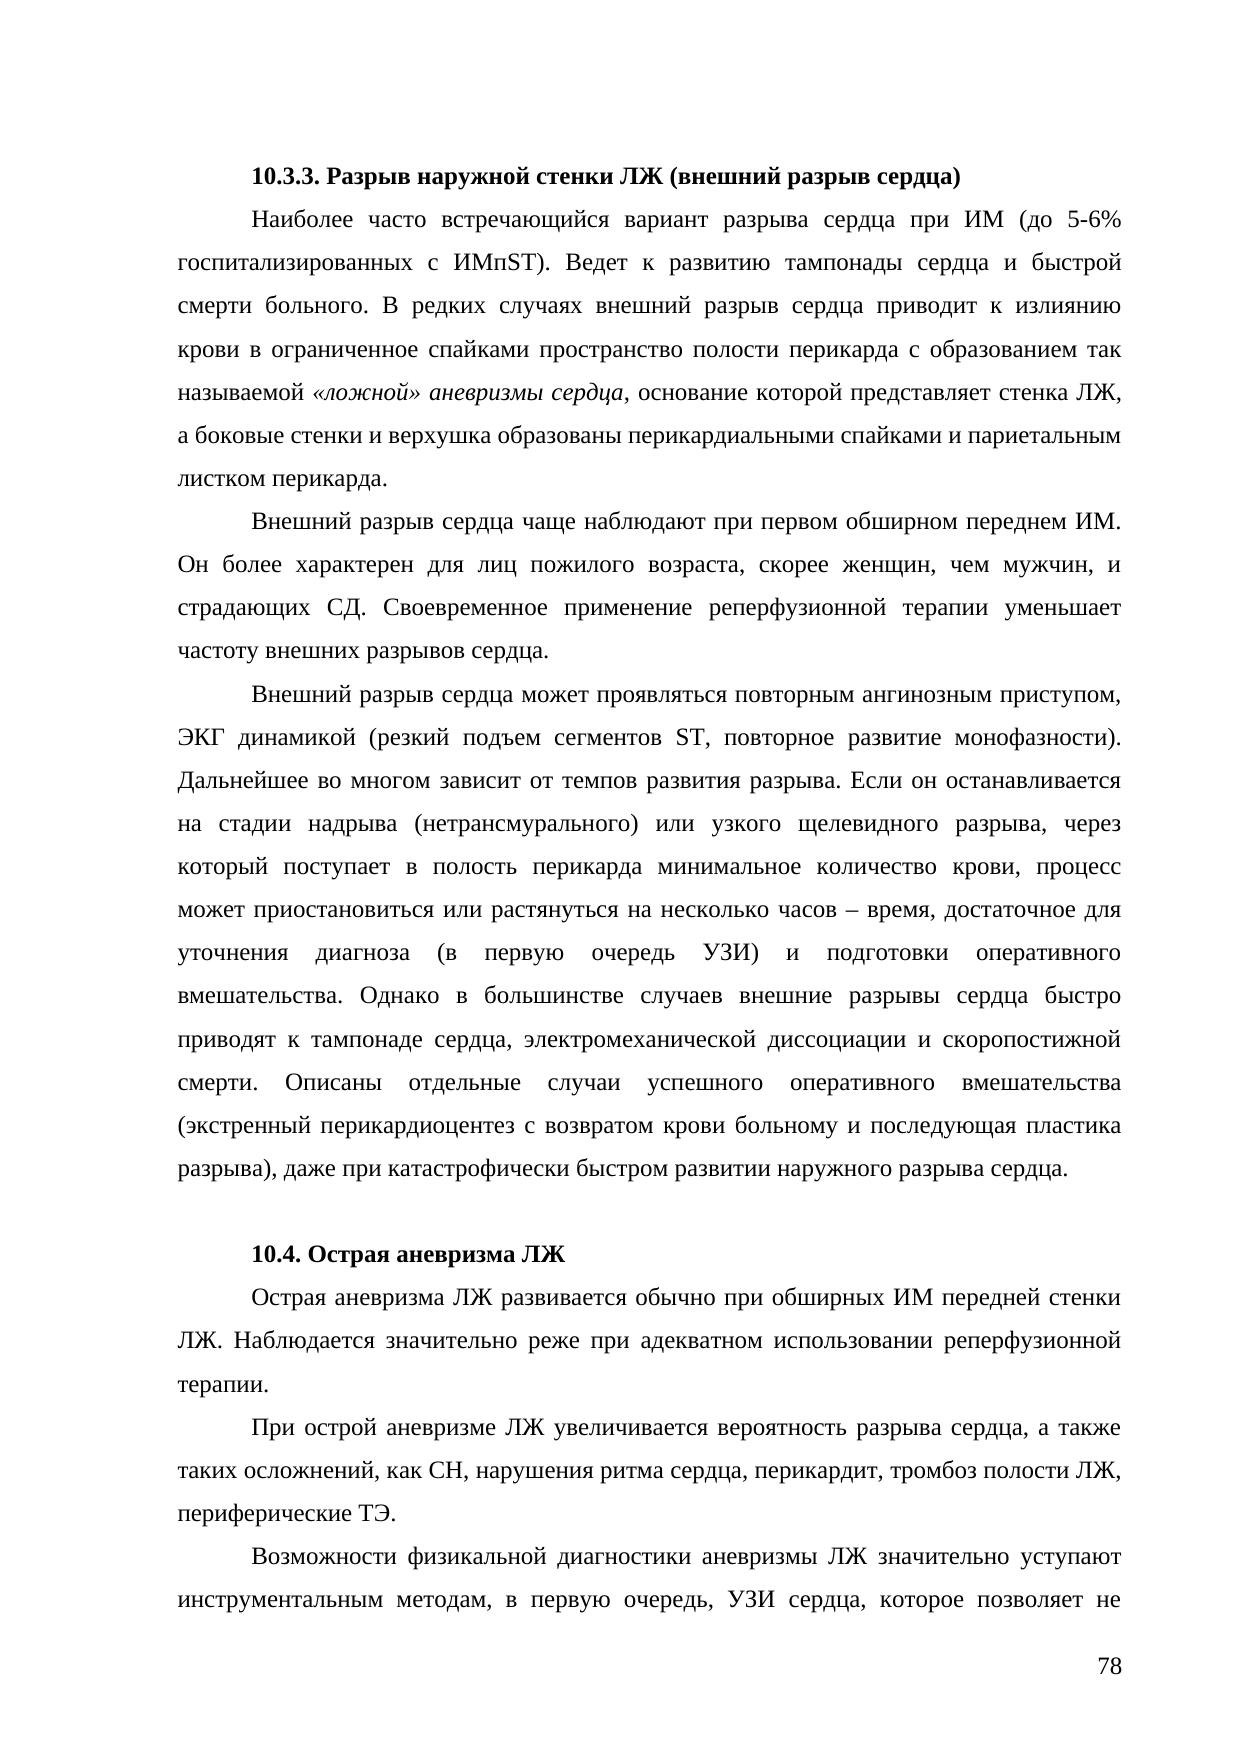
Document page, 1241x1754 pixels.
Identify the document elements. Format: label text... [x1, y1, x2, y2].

text Внешний разрыв сердца чаще наблюдают при первом обширном переднем ИМ. Он более характерен для лиц пожилого возраста, скорее женщин, чем мужчин, и страдающих СД. Своевременное применение реперфузионной терапии уменьшает частоту внешних разрывов сердца. [177, 506, 1122, 664]
text Внешний разрыв сердца может проявляться повторным ангинозным приступом, ЭКГ динамикой (резкий подъем сегментов ST, повторное развитие монофазности). Дальнейшее во многом зависит от темпов развития разрыва. Если он останавливается на стадии надрыва (нетрансмурального) или узкого щелевидного разрыва, через который поступает в полость перикарда минимальное количество крови, процесс может приостановиться или растянуться на несколько часов – время, достаточное для уточнения диагноза (в первую очередь УЗИ) и подготовки оперативного вмешательства. Однако в большинстве случаев внешние разрывы сердца быстро приводят к тампонаде сердца, электромеханической диссоциации и скоропостижной смерти. Описаны отдельные случаи успешного оперативного вмешательства (экстренный перикардиоцентез с возвратом крови больному и последующая пластика разрыва), даже при катастрофически быстром развитии наружного разрыва сердца. [177, 679, 1122, 1182]
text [177, 1541, 1122, 1613]
text Наиболее часто встречающийся вариант разрыва сердца при ИМ (до 5-6% госпитализированных с ИМпST). Ведет к развитию тампонады сердца и быстрой смерти больного. В редких случаях внешний разрыв сердца приводит к излиянию крови в ограниченное спайками пространство полости перикарда с образованием так называемой «ложной» аневризмы сердца, основание которой представляет стенка ЛЖ, а боковые стенки и верхушка образованы перикардиальными спайками и париетальным листком перикарда. [177, 204, 1122, 492]
subtitle 10.3.3. Разрыв наружной стенки ЛЖ (внешний разрыв сердца) [177, 161, 1122, 190]
text Острая аневризма ЛЖ развивается обычно при обширных ИМ передней стенки ЛЖ. Наблюдается значительно реже при адекватном использовании реперфузионной терапии. [177, 1282, 1122, 1397]
subtitle 10.4. Острая аневризма ЛЖ [177, 1239, 1122, 1268]
text При острой аневризме ЛЖ увеличивается вероятность разрыва сердца, а также таких осложнений, как СН, нарушения ритма сердца, перикардит, тромбоз полости ЛЖ, периферические ТЭ. [177, 1412, 1122, 1527]
